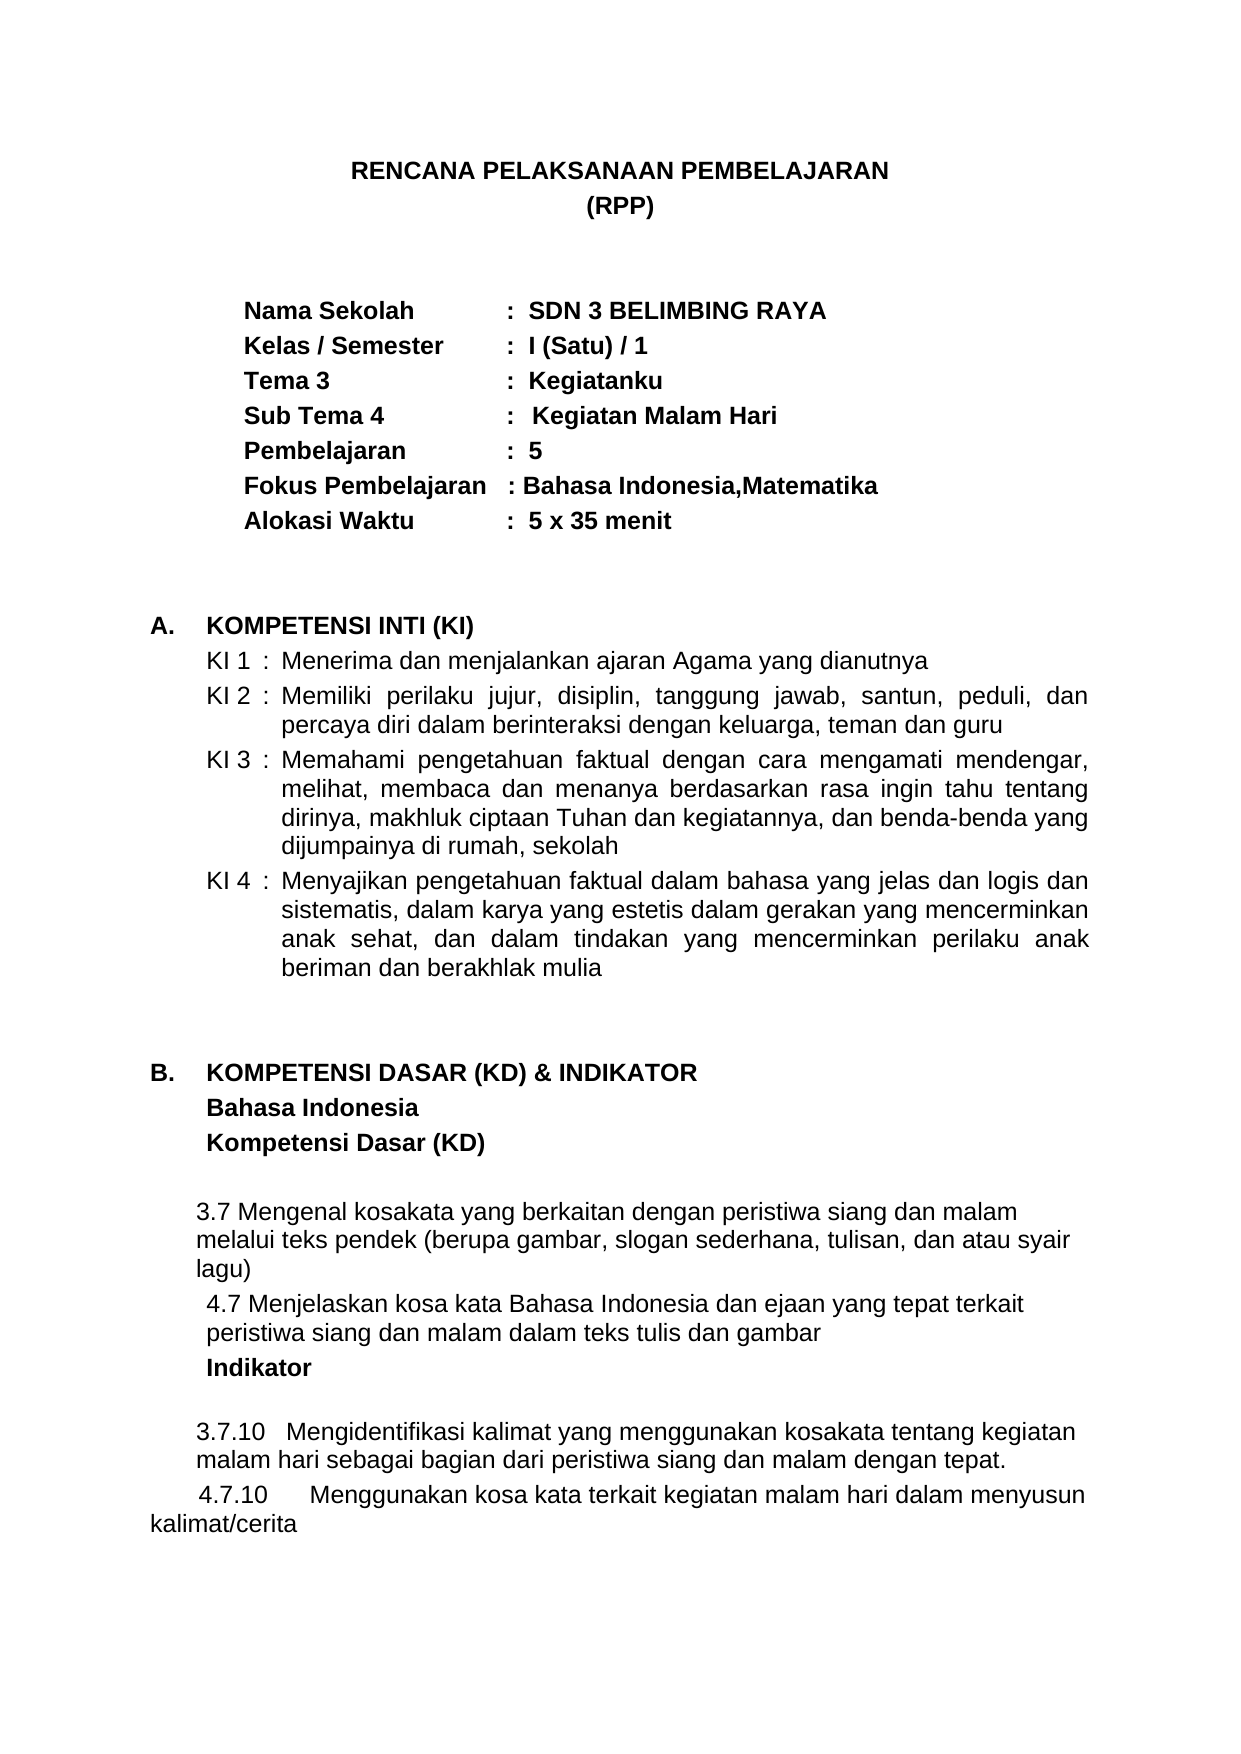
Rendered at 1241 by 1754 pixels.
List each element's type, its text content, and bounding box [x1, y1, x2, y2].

text 4.7.10 Menggunakan kosa kata terkait kegiatan malam hari dalam menyusun kalimat/cerita [150, 1480, 1090, 1538]
text Indikator [206, 1353, 1090, 1382]
text Sub Tema 4 : Kegiatan Malam Hari [244, 401, 1090, 430]
text KI 2 : Memiliki perilaku jujur, disiplin, tanggung jawab, santun, peduli, dan percaya diri dalam berinteraksi dengan keluarga, teman dan guru [206, 681, 1090, 739]
text Tema 3 : Kegiatanku [244, 366, 1090, 395]
text Kompetensi Dasar (KD) [206, 1127, 1090, 1156]
text Kelas / Semester : I (Satu) / 1 [244, 331, 1090, 360]
text RENCANA PELAKSANAAN PEMBELAJARAN [150, 156, 1090, 185]
text Fokus Pembelajaran : Bahasa Indonesia,Matematika [244, 471, 1090, 500]
text 4.7 Menjelaskan kosa kata Bahasa Indonesia dan ejaan yang tepat terkait peristiwa siang dan malam dalam teks tulis dan gambar [206, 1289, 1090, 1347]
text A. KOMPETENSI INTI (KI) [150, 611, 1090, 640]
text Alokasi Waktu : 5 x 35 menit [244, 506, 1090, 535]
text KI 4 : Menyajikan pengetahuan faktual dalam bahasa yang jelas dan logis dan sistematis, dalam karya yang estetis dalam gerakan yang mencerminkan anak sehat, dan dalam tindakan yang mencerminkan perilaku anak beriman dan berakhlak mulia [206, 866, 1090, 981]
text Pembelajaran : 5 [244, 436, 1090, 465]
text 3.7 Mengenal kosakata yang berkaitan dengan peristiwa siang dan malam melalui teks pendek (berupa gambar, slogan sederhana, tulisan, dan atau syair lagu) [196, 1197, 1090, 1283]
text KI 1 : Menerima dan menjalankan ajaran Agama yang dianutnya [206, 646, 1090, 675]
text (RPP) [150, 191, 1090, 220]
text B. KOMPETENSI DASAR (KD) & INDIKATOR [150, 1057, 1090, 1086]
text 3.7.10 Mengidentifikasi kalimat yang menggunakan kosakata tentang kegiatan malam hari sebagai bagian dari peristiwa siang dan malam dengan tepat. [196, 1417, 1090, 1474]
text KI 3 : Memahami pengetahuan faktual dengan cara mengamati mendengar, melihat, membaca dan menanya berdasarkan rasa ingin tahu tentang dirinya, makhluk ciptaan Tuhan dan kegiatannya, dan benda-benda yang dijumpainya di rumah, sekolah [206, 745, 1090, 860]
text Nama Sekolah : SDN 3 BELIMBING RAYA [244, 296, 1090, 325]
text Bahasa Indonesia [206, 1092, 1090, 1121]
